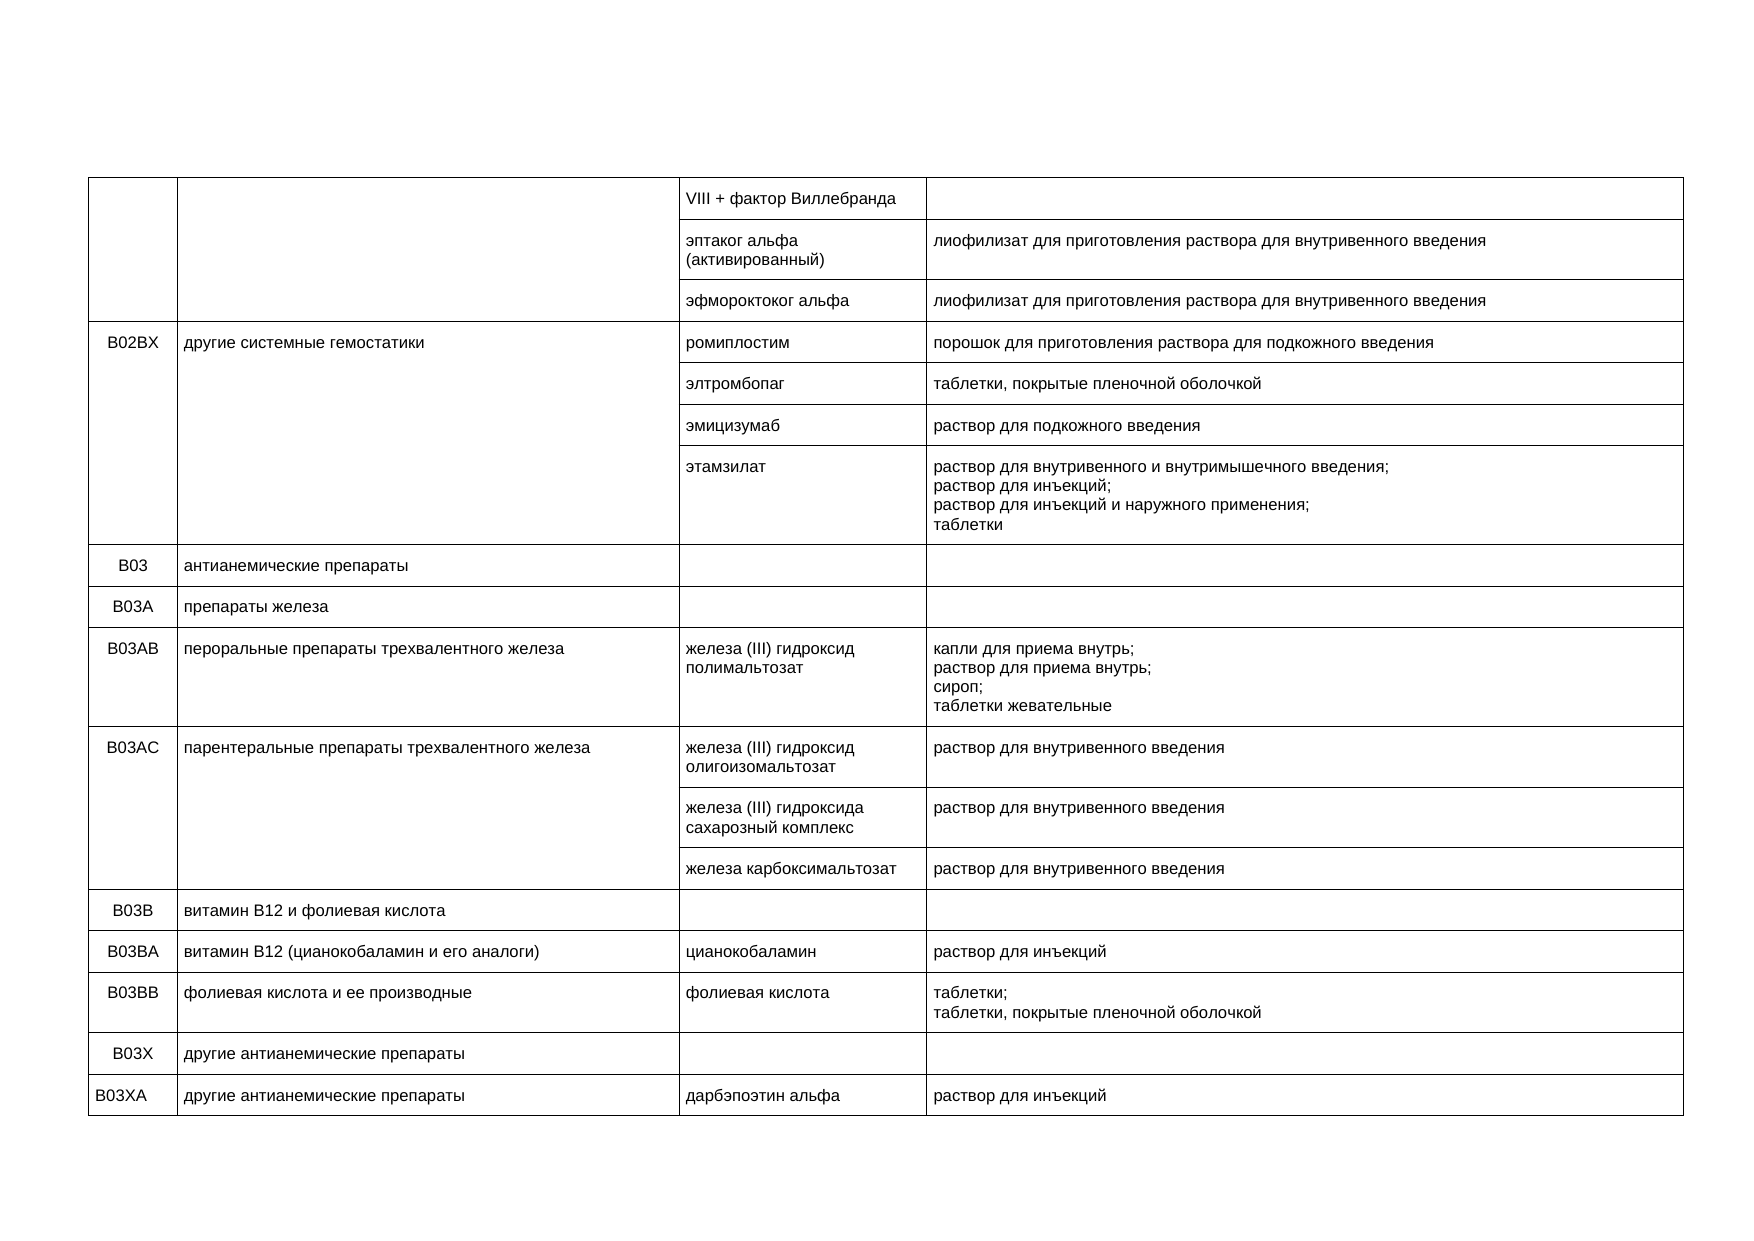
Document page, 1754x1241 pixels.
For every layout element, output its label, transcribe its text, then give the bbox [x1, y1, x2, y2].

table_cell B03B [89, 890, 177, 930]
table_cell [927, 545, 1683, 586]
table_cell цианокобаламин [680, 931, 926, 972]
table_cell B03A [89, 587, 177, 627]
table_cell фолиевая кислота и ее производные [178, 973, 679, 1032]
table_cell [927, 178, 1683, 219]
table_cell B03X [89, 1033, 177, 1074]
table_cell порошок для приготовления раствора для подкожного введения [927, 322, 1683, 362]
table_cell эптаког альфа (активированный) [680, 220, 926, 279]
table_cell раствор для подкожного введения [927, 405, 1683, 445]
table_cell другие антианемические препараты [178, 1075, 679, 1115]
table_cell B03XA [89, 1075, 177, 1115]
table_cell B03 [89, 545, 177, 586]
table_cell B03AB [89, 628, 177, 726]
table_cell другие системные гемостатики [178, 322, 679, 544]
table_cell [680, 587, 926, 627]
table_cell B02BX [89, 322, 177, 544]
table_cell раствор для инъекций [927, 1075, 1683, 1115]
table_cell раствор для внутривенного введения [927, 788, 1683, 847]
table_cell [680, 1033, 926, 1074]
table_cell витамин B12 и фолиевая кислота [178, 890, 679, 930]
table_cell раствор для внутривенного введения [927, 848, 1683, 889]
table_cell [927, 220, 1683, 279]
table_cell этамзилат [680, 446, 926, 544]
table_cell дарбэпоэтин альфа [680, 1075, 926, 1115]
table_cell B03AC [89, 727, 177, 889]
table_cell B03BA [89, 931, 177, 972]
table_cell раствор для внутривенного и внутримышечного введения; раствор для инъекций; раствор для инъекций и наружного применения; таблетки [927, 446, 1683, 544]
table_cell [680, 545, 926, 586]
table_cell [927, 890, 1683, 930]
table_cell антианемические препараты [178, 545, 679, 586]
table_cell B03BB [89, 973, 177, 1032]
table_cell другие антианемические препараты [178, 1033, 679, 1074]
table_cell таблетки; таблетки, покрытые пленочной оболочкой [927, 973, 1683, 1032]
table_cell эмицизумаб [680, 405, 926, 445]
table_cell эфмороктоког альфа [680, 280, 926, 321]
table_cell парентеральные препараты трехвалентного железа [178, 727, 679, 889]
table_cell лиофилизат для приготовления раствора для внутривенного введения [927, 280, 1683, 321]
table_cell элтромбопаг [680, 363, 926, 404]
table_cell фолиевая кислота [680, 973, 926, 1032]
table_cell железа (III) гидроксид олигоизомальтозат [680, 727, 926, 787]
table_cell ромиплостим [680, 322, 926, 362]
table_cell [927, 1033, 1683, 1074]
table_cell железа (III) гидроксида сахарозный комплекс [680, 788, 926, 847]
table_cell [927, 587, 1683, 627]
table_cell раствор для внутривенного введения [927, 727, 1683, 787]
table_cell таблетки, покрытые пленочной оболочкой [927, 363, 1683, 404]
table_cell железа (III) гидроксид полимальтозат [680, 628, 926, 726]
table_cell [680, 890, 926, 930]
table_cell пероральные препараты трехвалентного железа [178, 628, 679, 726]
table_cell раствор для инъекций [927, 931, 1683, 972]
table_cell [680, 178, 926, 219]
table_cell витамин B12 (цианокобаламин и его аналоги) [178, 931, 679, 972]
table_cell железа карбоксимальтозат [680, 848, 926, 889]
table_cell препараты железа [178, 587, 679, 627]
table_cell капли для приема внутрь; раствор для приема внутрь; сироп; таблетки жевательные [927, 628, 1683, 726]
